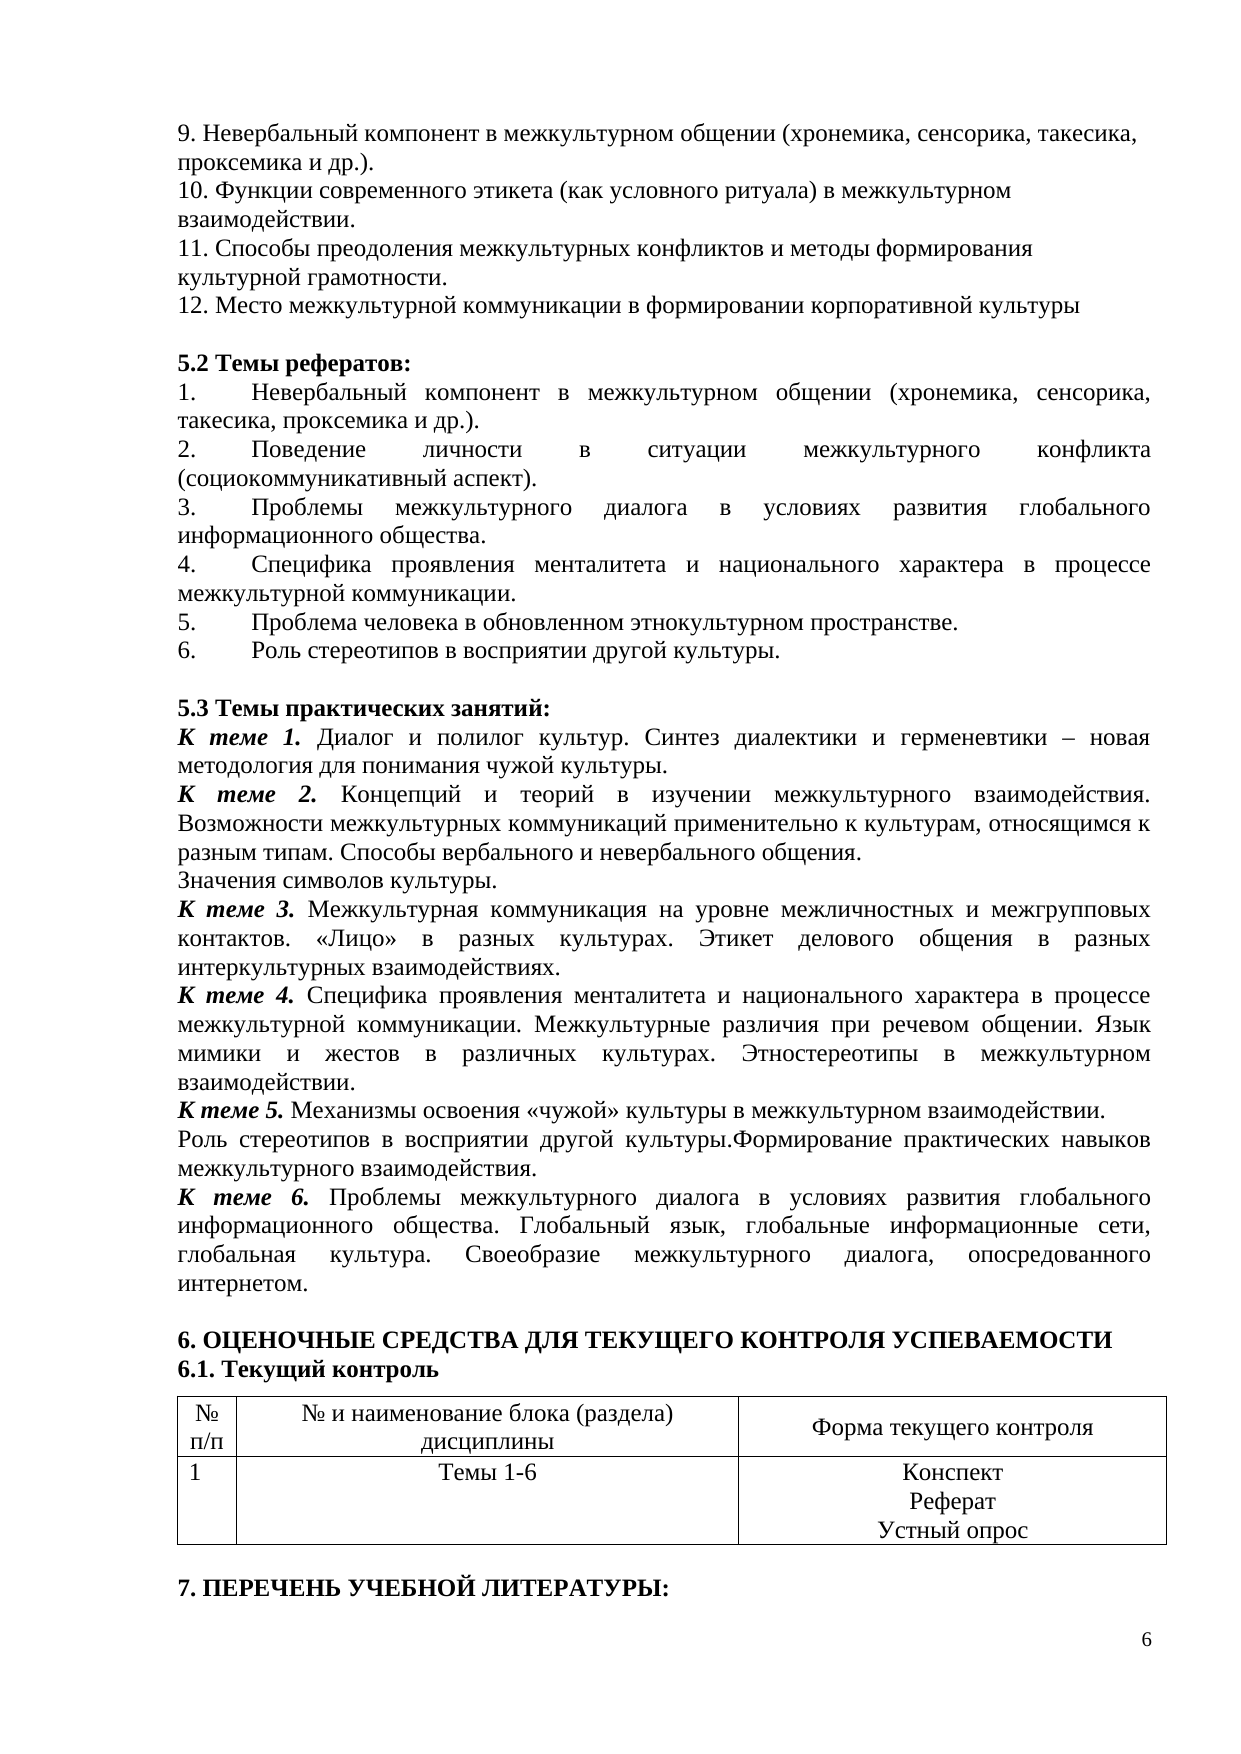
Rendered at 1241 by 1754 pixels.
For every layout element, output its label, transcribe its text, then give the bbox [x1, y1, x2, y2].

list Проблемы межкультурного диалога в условиях развития глобального информационного общества. [177, 492, 1152, 549]
list Специфика проявления менталитета и национального характера в процессе межкультурной коммуникации. [177, 549, 1152, 607]
text 6.1. Текущий контроль [177, 1354, 1152, 1383]
text К теме 5. Механизмы освоения «чужой» культуры в межкультурном взаимодействии. [177, 1096, 1152, 1124]
table_header № п/п [178, 1397, 236, 1456]
list Роль стереотипов в восприятии другой культуры. [177, 636, 1152, 664]
text 5.2 Темы рефератов: [177, 348, 1152, 377]
list Проблема человека в обновленном этнокультурном пространстве. [177, 607, 1152, 636]
text Роль стереотипов в восприятии другой культуры.Формирование практических навыков межкультурного взаимодействия. [177, 1124, 1152, 1182]
text 12. Место межкультурной коммуникации в формировании корпоративной культуры [177, 291, 1152, 319]
text 9. Невербальный компонент в межкультурном общении (хронемика, сенсорика, такесика, проксемика и др.). [177, 118, 1152, 176]
text К теме 1. Диалог и полилог культур. Синтез диалектики и герменевтики – новая методология для понимания чужой культуры. [177, 722, 1152, 779]
table_header Форма текущего контроля [739, 1397, 1166, 1456]
list Поведение личности в ситуации межкультурного конфликта (социокоммуникативный аспект). [177, 434, 1152, 492]
table_cell Темы 1-6 [237, 1457, 738, 1543]
table_header № и наименование блока (раздела) дисциплины [237, 1397, 738, 1456]
list Невербальный компонент в межкультурном общении (хронемика, сенсорика, такесика, проксемика и др.). [177, 377, 1152, 434]
text 5.3 Темы практических занятий: [177, 693, 1152, 722]
text Значения символов культуры. [177, 866, 1152, 894]
text К теме 2. Концепций и теорий в изучении межкультурного взаимодействия. Возможности межкультурных коммуникаций применительно к культурам, относящимся к разным типам. Способы вербального и невербального общения. [177, 779, 1152, 866]
text 7. ПЕРЕЧЕНЬ УЧЕБНОЙ ЛИТЕРАТУРЫ: [177, 1573, 1152, 1602]
text К теме 3. Межкультурная коммуникация на уровне межличностных и межгрупповых контактов. «Лицо» в разных культурах. Этикет делового общения в разных интеркультурных взаимодействиях. [177, 894, 1152, 981]
text 6. Оценочные средства для текущего контроля успеваемости [177, 1326, 1152, 1354]
text 10. Функции современного этикета (как условного ритуала) в межкультурном взаимодействии. [177, 176, 1152, 233]
table_cell 1 [178, 1457, 236, 1543]
text 11. Способы преодоления межкультурных конфликтов и методы формирования культурной грамотности. [177, 233, 1152, 291]
table_cell Конспект Реферат Устный опрос [739, 1457, 1166, 1543]
text К теме 4. Специфика проявления менталитета и национального характера в процессе межкультурной коммуникации. Межкультурные различия при речевом общении. Язык мимики и жестов в различных культурах. Этностереотипы в межкультурном взаимодействии. [177, 981, 1152, 1096]
text К теме 6. Проблемы межкультурного диалога в условиях развития глобального информационного общества. Глобальный язык, глобальные информационные сети, глобальная культура. Своеобразие межкультурного диалога, опосредованного интернетом. [177, 1182, 1152, 1297]
